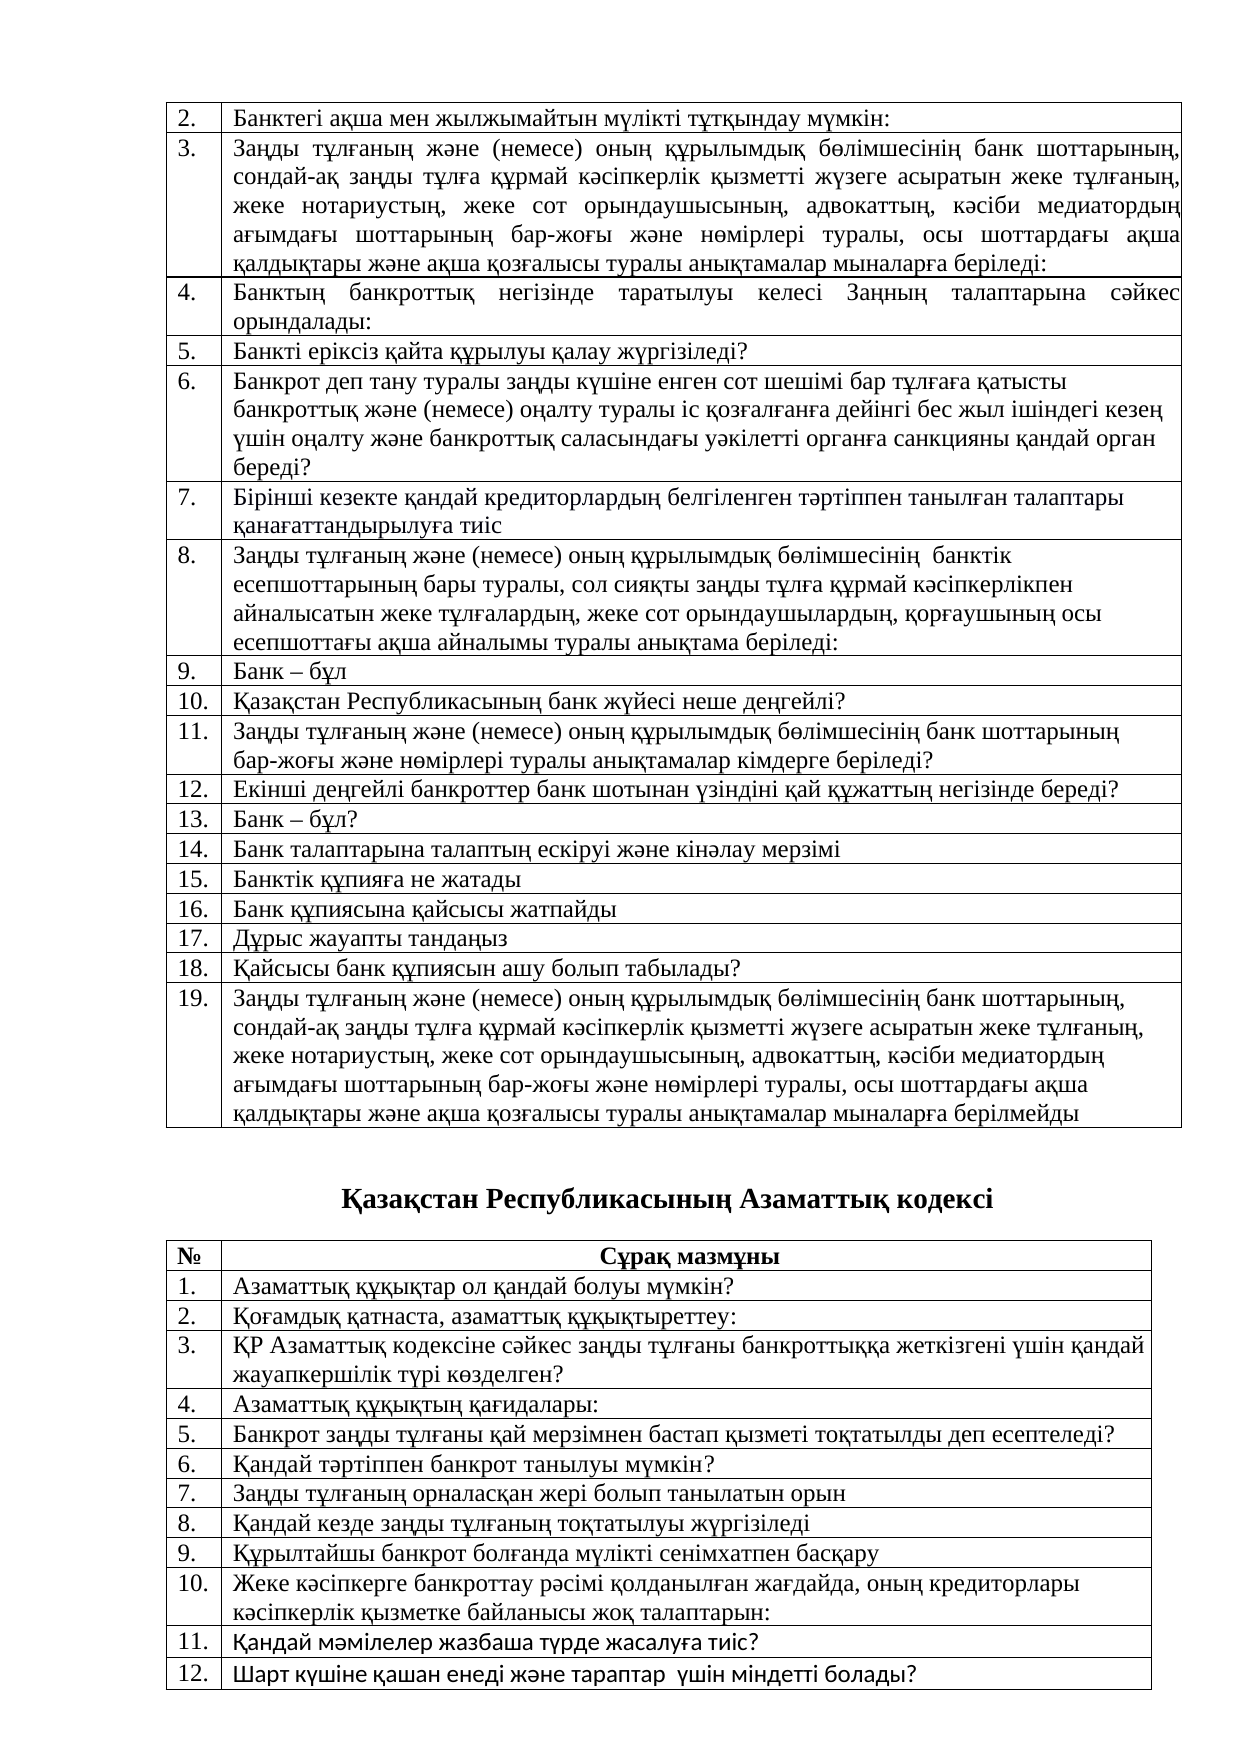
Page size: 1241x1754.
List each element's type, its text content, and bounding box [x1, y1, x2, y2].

table_cell Заңды тұлғаның және (немесе) оның құрылымдық бөлімшесінің банк шоттарының, сондай-ақ заңды тұлға құрмай кәсіпкерлік қызметті жүзеге асыратын жеке тұлғаның, жеке нотариустың, жеке сот орындаушысының, адвокаттың, кәсіби медиатордың ағымдағы шоттарының бар-жоғы және нөмiрлерi туралы, осы шоттардағы ақша қалдықтары және ақша қозғалысы туралы анықтамалар мыналарға берiлмейды [222, 983, 1181, 1127]
table_cell Банктi ерiксiз қайта құрылуы қалау жүргізіледі? [222, 336, 1181, 365]
table_cell Банк талаптарына талаптың ескіруі және кінәлау мерзімі [222, 834, 1181, 863]
table_cell Азаматтық құқықтың қағидалары: [222, 1389, 1151, 1418]
table_cell Азаматтық құқықтар ол қандай болуы мүмкін? [222, 1271, 1151, 1300]
table_cell Жеке кәсіпкерге банкроттау рәсімі қолданылған жағдайда, оның кредиторлары кәсіпкерлік қызметке байланысы жоқ талаптарын: [222, 1568, 1151, 1625]
table_cell [167, 1479, 221, 1507]
table_cell Банкрот деп тану туралы заңды күшіне енген сот шешімі бар тұлғаға қатысты банкроттық және (немесе) оңалту туралы іс қозғалғанға дейінгі бес жыл ішіндегі кезең үшін оңалту және банкроттық саласындағы уәкiлеттi органға санкцияны қандай орган береді? [222, 366, 1181, 481]
table_cell Банк – бұл [222, 656, 1181, 685]
table_cell Заңды тұлғаның және (немесе) оның құрылымдық бөлімшесінің банктік есепшоттарының бары туралы, сол сияқты заңды тұлға құрмай кәсіпкерлікпен айналысатын жеке тұлғалардың, жеке сот орындаушылардың, қорғаушының осы есепшоттағы ақша айналымы туралы анықтама беріледі: [222, 540, 1181, 655]
table_cell Қазақстан Республикасының банк жүйесi неше деңгейлi? [222, 686, 1181, 715]
table_cell [167, 1389, 221, 1418]
table_cell Бірінші кезекте қандай кредиторлардың белгіленген тәртіппен танылған талаптары қанағаттандырылуға тиіс [222, 482, 1181, 539]
table_cell Шарт күшіне қашан енеді және тараптар үшін міндетті болады? [222, 1658, 1151, 1688]
table_cell Екінші деңгейлі банкроттер банк шотынан үзіндіні қай құжаттың негізінде береді? [222, 775, 1181, 803]
table_cell [167, 1626, 221, 1657]
table_cell Банкрот заңды тұлғаны қай мерзімнен бастап қызметі тоқтатылды деп есептеледі? [222, 1419, 1151, 1448]
table_cell Банктік құпияға не жатады [222, 864, 1181, 893]
table_cell Банктегі ақша мен жылжымайтын мүлікті тұтқындау мүмкін: [222, 103, 1181, 132]
table_cell [167, 924, 221, 952]
table_cell [167, 1331, 221, 1388]
table_header Сұрақ мазмұны [222, 1241, 1151, 1270]
text Қазақстан Республикасының Азаматтық кодексі [177, 1181, 1158, 1214]
table_cell [167, 540, 221, 655]
table_cell [167, 336, 221, 365]
table_cell [167, 1658, 221, 1688]
table_cell [167, 1419, 221, 1448]
table_cell Қандай тәртiппен банкрот танылуы мүмкiн? [222, 1449, 1151, 1477]
table_cell Дұрыс жауапты тандаңыз [222, 924, 1181, 952]
table_header № [167, 1241, 221, 1270]
table_cell [167, 1449, 221, 1477]
table_cell Заңды тұлғаның орналасқан жері болып танылатын орын [222, 1479, 1151, 1507]
table_cell [167, 686, 221, 715]
table_cell Заңды тұлғаның және (немесе) оның құрылымдық бөлімшесінің банк шоттарының бар-жоғы және нөмiрлерi туралы анықтамалар кімдерге берiледi? [222, 716, 1181, 773]
table_cell [167, 482, 221, 539]
table_cell Банк құпиясына қайсысы жатпайды [222, 894, 1181, 922]
table_cell Қандай кезде заңды тұлғаның тоқтатылуы жүргізіледі [222, 1508, 1151, 1537]
table_cell Қоғамдық қатнаста, азаматтық құқықтыреттеу: [222, 1301, 1151, 1329]
table_cell [167, 864, 221, 893]
table_cell ҚР Азаматтық кодексіне сәйкес заңды тұлғаны банкроттыққа жеткізгені үшін қандай жауапкершілік түрі көзделген? [222, 1331, 1151, 1388]
table_cell [167, 1538, 221, 1567]
table_cell [167, 834, 221, 863]
table_cell [167, 1568, 221, 1625]
table_cell [167, 1508, 221, 1537]
table_cell Құрылтайшы банкрот болғанда мүлікті сенімхатпен басқару [222, 1538, 1151, 1567]
table_cell [167, 366, 221, 481]
table_cell [167, 953, 221, 982]
table_cell [167, 716, 221, 773]
table_cell Банктың банкроттық негізінде таратылуы келесі Заңның талаптарына сәйкес орындалады: [222, 278, 1181, 335]
table_cell [167, 804, 221, 833]
table_cell Банк – бұл? [222, 804, 1181, 833]
table_cell [167, 775, 221, 803]
table_cell [167, 133, 221, 276]
table_cell Заңды тұлғаның және (немесе) оның құрылымдық бөлімшесінің банк шоттарының, сондай-ақ заңды тұлға құрмай кәсіпкерлік қызметті жүзеге асыратын жеке тұлғаның, жеке нотариустың, жеке сот орындаушысының, адвокаттың, кәсіби медиатордың ағымдағы шоттарының бар-жоғы және нөмiрлерi туралы, осы шоттардағы ақша қалдықтары және ақша қозғалысы туралы анықтамалар мыналарға берiледi: [222, 133, 1181, 276]
table_cell [167, 1271, 221, 1300]
table_cell Қайсысы банк құпиясын ашу болып табылады? [222, 953, 1181, 982]
table_cell [167, 983, 221, 1127]
table_cell [167, 278, 221, 335]
table_cell [167, 656, 221, 685]
table_cell [167, 894, 221, 922]
table_cell Қандай мәмілелер жазбаша түрде жасалуға тиiс? [222, 1626, 1151, 1657]
table_cell [167, 103, 221, 132]
table_cell [167, 1301, 221, 1329]
